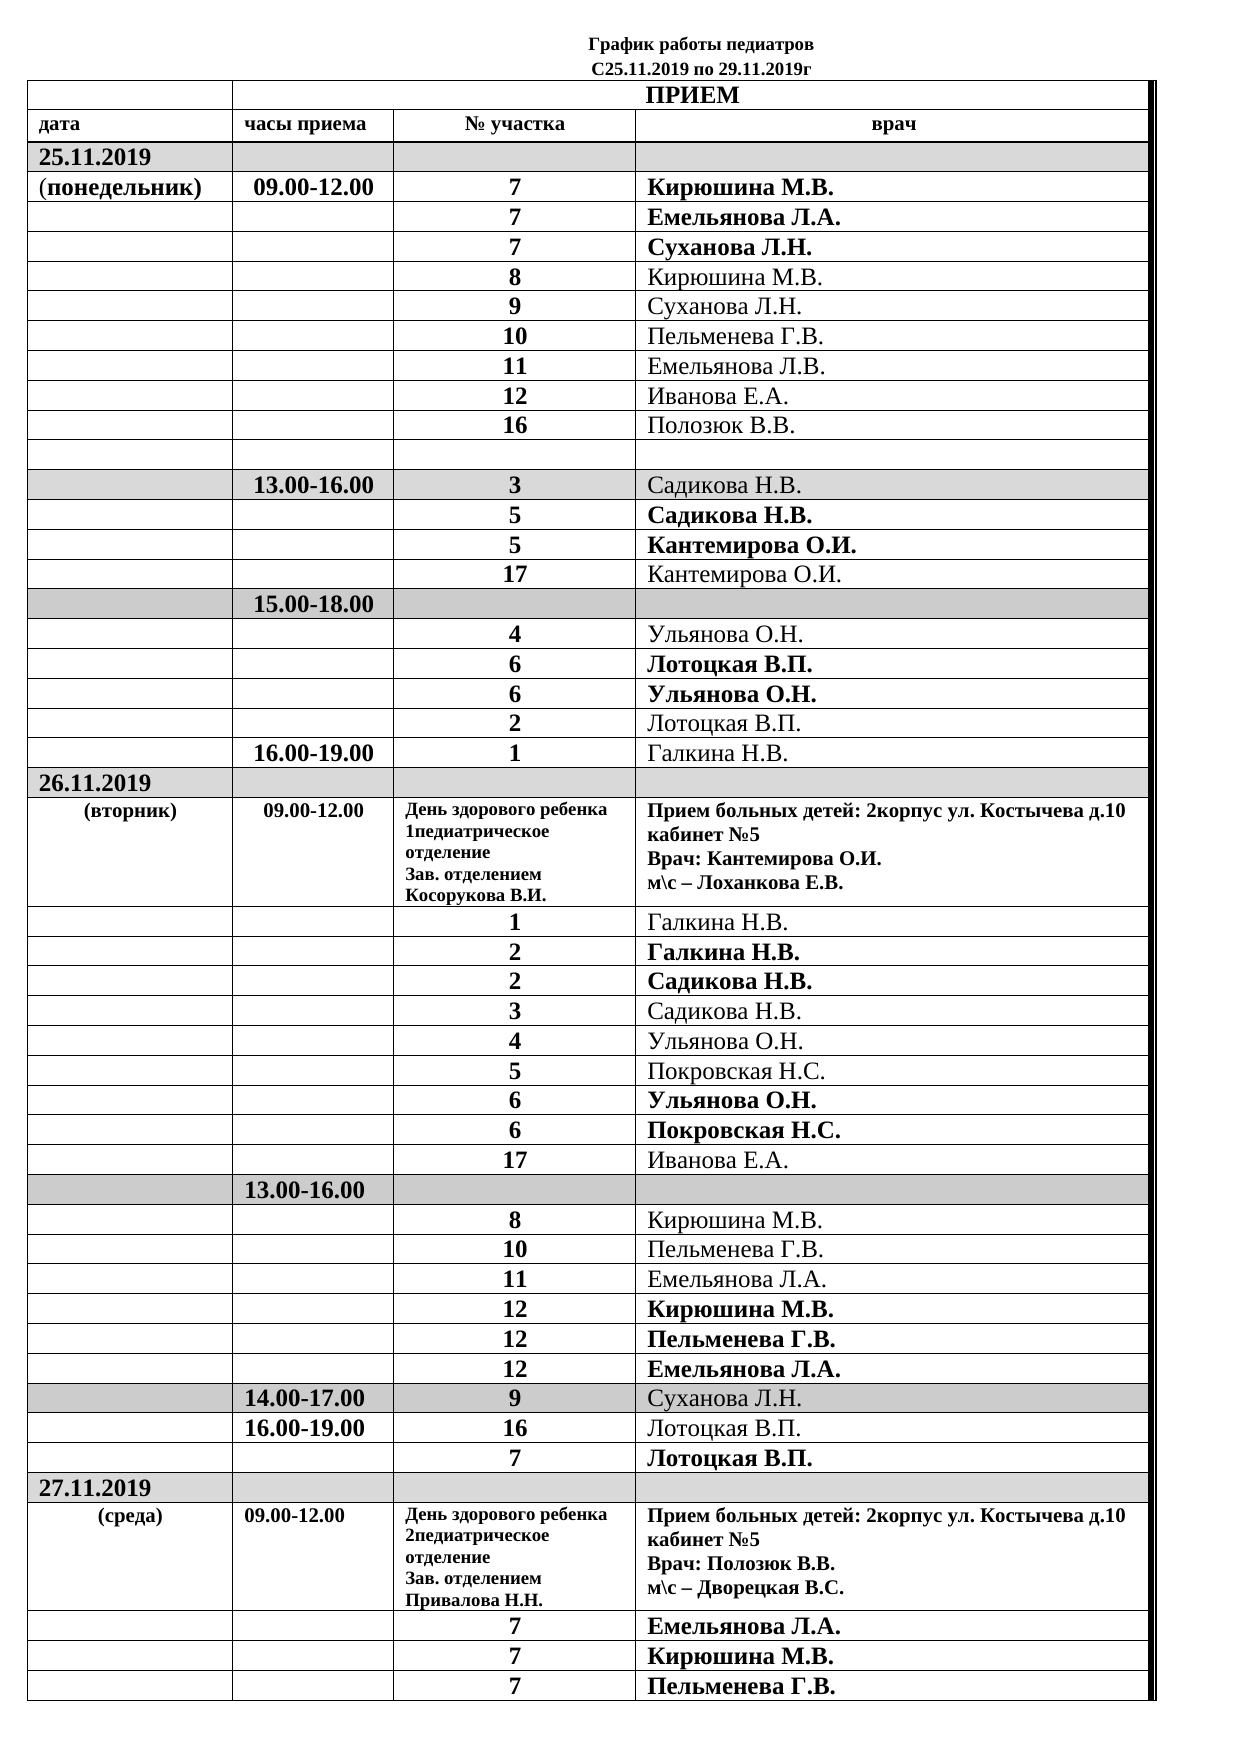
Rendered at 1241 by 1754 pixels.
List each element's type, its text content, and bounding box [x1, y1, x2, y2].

table_cell [28, 1413, 232, 1442]
table_cell 7 [394, 1671, 635, 1700]
table_cell Кирюшина М.В. [636, 172, 1148, 201]
table_cell Кантемирова О.И. [636, 560, 1148, 588]
table_cell 4 [394, 619, 635, 648]
table_cell [233, 1086, 393, 1114]
table_cell Суханова Л.Н. [636, 232, 1148, 261]
table_cell Полозюк В.В. [636, 411, 1148, 439]
table_cell 12 [394, 381, 635, 409]
table_cell [636, 768, 1148, 797]
table_cell Садикова Н.В. [636, 500, 1148, 529]
table_cell 6 [394, 1115, 635, 1144]
table_cell 09.00-12.00 [233, 1503, 393, 1610]
table_cell 8 [394, 1205, 635, 1233]
table_cell [233, 1324, 393, 1353]
table_cell 15.00-18.00 [233, 589, 393, 618]
table_cell [233, 1671, 393, 1700]
table_cell Кантемирова О.И. [636, 530, 1148, 558]
table_cell [233, 1354, 393, 1382]
table_cell [28, 1324, 232, 1353]
table_cell [233, 679, 393, 707]
table_cell часы приема [233, 110, 393, 141]
table_cell 1 [394, 907, 635, 936]
table_cell [233, 381, 393, 409]
table_cell 11 [394, 351, 635, 380]
table_cell День здорового ребенка 2педиатрическое отделение Зав. отделением Привалова Н.Н. [394, 1503, 635, 1610]
table_cell [28, 649, 232, 678]
table_cell 5 [394, 500, 635, 529]
table_cell [636, 440, 1148, 469]
table_cell [233, 530, 393, 558]
table_cell Прием больных детей: 2корпус ул. Костычева д.10 кабинет №5 Врач: Полозюк В.В. м\с – Дворецкая В.С. [636, 1503, 1148, 1610]
table_cell [28, 291, 232, 320]
table_cell [28, 411, 232, 439]
table_cell Емельянова Л.В. [636, 351, 1148, 380]
table_cell [394, 589, 635, 618]
table_cell Кирюшина М.В. [636, 1294, 1148, 1323]
table_cell [233, 500, 393, 529]
table_header [28, 81, 232, 109]
table_cell [233, 1205, 393, 1233]
table_cell [233, 649, 393, 678]
table_cell [28, 679, 232, 707]
table_cell [233, 351, 393, 380]
table_cell [233, 1235, 393, 1263]
table_cell 8 [394, 262, 635, 290]
text С25.11.2019 по 29.11.2019г [185, 54, 1192, 79]
table_cell [233, 1264, 393, 1293]
table_cell 7 [394, 172, 635, 201]
table_cell Иванова Е.А. [636, 381, 1148, 409]
table_cell [233, 996, 393, 1025]
table_cell [394, 143, 635, 171]
table_cell Пельменева Г.В. [636, 321, 1148, 350]
table_cell Емельянова Л.А. [636, 202, 1148, 231]
table_cell [28, 470, 232, 499]
table_cell (понедельник) [28, 172, 232, 201]
table_cell Ульянова О.Н. [636, 1086, 1148, 1114]
table_cell [233, 143, 393, 171]
table_cell 7 [394, 232, 635, 261]
table_cell Кирюшина М.В. [636, 262, 1148, 290]
table_cell [394, 1473, 635, 1502]
table_cell 13.00-16.00 [233, 1175, 393, 1204]
table_cell [28, 1611, 232, 1640]
table_cell [636, 1175, 1148, 1204]
table_cell [233, 1056, 393, 1084]
table_cell [233, 1294, 393, 1323]
table_cell Садикова Н.В. [636, 996, 1148, 1025]
table_cell 6 [394, 679, 635, 707]
table_cell [28, 262, 232, 290]
table_cell [28, 1205, 232, 1233]
table_cell № участка [394, 110, 635, 141]
table_cell Галкина Н.В. [636, 907, 1148, 936]
table_cell 10 [394, 321, 635, 350]
table_cell [233, 1473, 393, 1502]
table_cell [636, 143, 1148, 171]
table_cell 6 [394, 1086, 635, 1114]
table_cell Прием больных детей: 2корпус ул. Костычева д.10 кабинет №5 Врач: Кантемирова О.И. м\с – Лоханкова Е.В. [636, 798, 1148, 906]
table_cell Иванова Е.А. [636, 1145, 1148, 1174]
table_cell [233, 1115, 393, 1144]
table_cell 11 [394, 1264, 635, 1293]
table_cell Суханова Л.Н. [636, 1384, 1148, 1412]
table_cell Галкина Н.В. [636, 738, 1148, 767]
table_cell 7 [394, 1611, 635, 1640]
table_cell Пельменева Г.В. [636, 1324, 1148, 1353]
table_cell 13.00-16.00 [233, 470, 393, 499]
table_cell 17 [394, 1145, 635, 1174]
table_cell Ульянова О.Н. [636, 679, 1148, 707]
table_cell [28, 1145, 232, 1174]
table_cell Ульянова О.Н. [636, 619, 1148, 648]
table_cell [28, 530, 232, 558]
table_cell 7 [394, 1443, 635, 1472]
table_cell (вторник) [28, 798, 232, 906]
table_cell 26.11.2019 [28, 768, 232, 797]
table_cell [233, 262, 393, 290]
table_cell 5 [394, 1056, 635, 1084]
table_cell 25.11.2019 [28, 143, 232, 171]
table_cell [394, 1175, 635, 1204]
table_cell 16.00-19.00 [233, 738, 393, 767]
table_cell Кирюшина М.В. [636, 1205, 1148, 1233]
table_cell Кирюшина М.В. [636, 1641, 1148, 1670]
table_cell 09.00-12.00 [233, 798, 393, 906]
table_cell Галкина Н.В. [636, 937, 1148, 965]
table_cell [28, 500, 232, 529]
table_cell [233, 1443, 393, 1472]
table_cell 16 [394, 411, 635, 439]
table_cell Пельменева Г.В. [636, 1671, 1148, 1700]
table_cell [233, 1145, 393, 1174]
table_cell Покровская Н.С. [636, 1056, 1148, 1084]
text График работы педиатров [185, 29, 1192, 54]
table_cell [636, 1473, 1148, 1502]
table_cell [233, 709, 393, 737]
table_cell [28, 996, 232, 1025]
table_cell [28, 560, 232, 588]
table_cell Лотоцкая В.П. [636, 649, 1148, 678]
table_cell 12 [394, 1354, 635, 1382]
table_cell [233, 966, 393, 995]
table_cell [233, 440, 393, 469]
table_cell Пельменева Г.В. [636, 1235, 1148, 1263]
table_cell [233, 619, 393, 648]
table_cell [28, 1086, 232, 1114]
table_cell Лотоцкая В.П. [636, 1413, 1148, 1442]
table_cell [233, 1611, 393, 1640]
table_cell (среда) [28, 1503, 232, 1610]
table_cell Ульянова О.Н. [636, 1026, 1148, 1055]
table_cell [394, 440, 635, 469]
table_cell Емельянова Л.А. [636, 1611, 1148, 1640]
table_cell [233, 937, 393, 965]
table_cell 9 [394, 291, 635, 320]
table_cell [636, 589, 1148, 618]
table_cell [233, 321, 393, 350]
table_header ПРИЕМ [233, 81, 1148, 109]
table_cell Лотоцкая В.П. [636, 709, 1148, 737]
table_cell 12 [394, 1324, 635, 1353]
table_cell Садикова Н.В. [636, 470, 1148, 499]
table_cell [28, 1294, 232, 1323]
table_cell [233, 411, 393, 439]
table_cell 2 [394, 937, 635, 965]
table_cell 2 [394, 966, 635, 995]
table_cell [28, 1354, 232, 1382]
table_cell [28, 440, 232, 469]
table_cell [28, 1671, 232, 1700]
table_cell [28, 589, 232, 618]
table_cell 1 [394, 738, 635, 767]
table_cell [28, 966, 232, 995]
table_cell 7 [394, 202, 635, 231]
table_cell 14.00-17.00 [233, 1384, 393, 1412]
table_cell [233, 768, 393, 797]
table_cell [28, 321, 232, 350]
table_cell День здорового ребенка 1педиатрическое отделение Зав. отделением Косорукова В.И. [394, 798, 635, 906]
table_cell [28, 202, 232, 231]
table_cell [233, 202, 393, 231]
table_cell [28, 709, 232, 737]
table_cell [28, 1056, 232, 1084]
table_cell 09.00-12.00 [233, 172, 393, 201]
table_cell 2 [394, 709, 635, 737]
table_cell 17 [394, 560, 635, 588]
table_cell 9 [394, 1384, 635, 1412]
table_cell [28, 1026, 232, 1055]
table_cell [233, 560, 393, 588]
table_cell [28, 1443, 232, 1472]
table_cell [28, 1175, 232, 1204]
table_cell 4 [394, 1026, 635, 1055]
table_cell 3 [394, 996, 635, 1025]
table_cell [28, 907, 232, 936]
table_cell Емельянова Л.А. [636, 1264, 1148, 1293]
table_cell [28, 1264, 232, 1293]
table_cell [28, 937, 232, 965]
table_cell 5 [394, 530, 635, 558]
table_cell [28, 1235, 232, 1263]
table_cell [28, 619, 232, 648]
table_cell 12 [394, 1294, 635, 1323]
table_cell [233, 907, 393, 936]
table_cell 27.11.2019 [28, 1473, 232, 1502]
table_cell [28, 351, 232, 380]
table_cell [28, 232, 232, 261]
table_cell 10 [394, 1235, 635, 1263]
table_cell Лотоцкая В.П. [636, 1443, 1148, 1472]
table_cell [28, 1641, 232, 1670]
table_cell Суханова Л.Н. [636, 291, 1148, 320]
table_cell [233, 1641, 393, 1670]
table_cell 16 [394, 1413, 635, 1442]
table_cell [28, 1384, 232, 1412]
table_cell Садикова Н.В. [636, 966, 1148, 995]
table_cell Емельянова Л.А. [636, 1354, 1148, 1382]
table_cell [28, 738, 232, 767]
table_cell дата [28, 110, 232, 141]
table_cell Покровская Н.С. [636, 1115, 1148, 1144]
table_cell [394, 768, 635, 797]
table_cell [28, 381, 232, 409]
table_cell 3 [394, 470, 635, 499]
table_cell [233, 232, 393, 261]
table_cell 6 [394, 649, 635, 678]
table_cell 7 [394, 1641, 635, 1670]
table_cell 16.00-19.00 [233, 1413, 393, 1442]
table_cell [233, 291, 393, 320]
table_cell врач [636, 110, 1148, 141]
table_cell [28, 1115, 232, 1144]
table_cell [233, 1026, 393, 1055]
